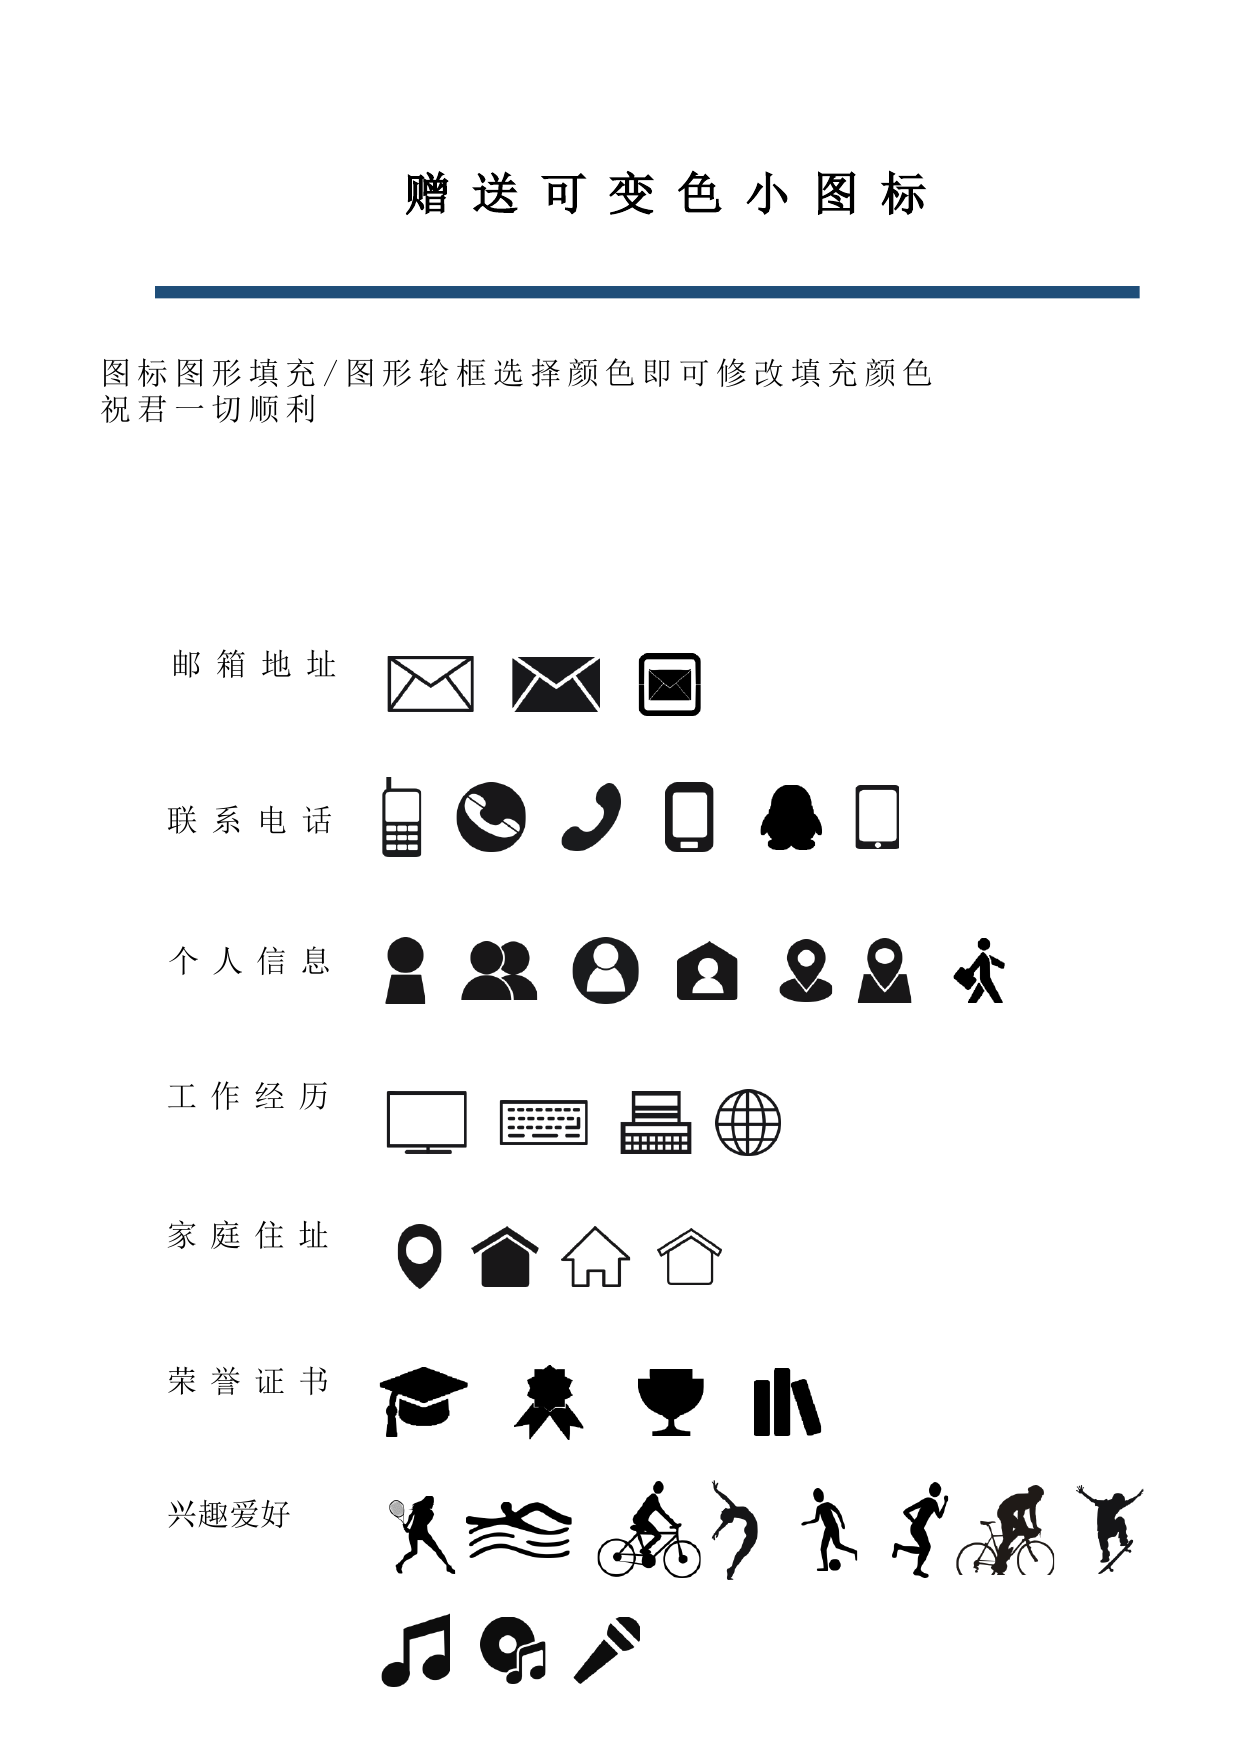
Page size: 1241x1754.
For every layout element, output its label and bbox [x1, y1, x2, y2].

picture [382, 777, 422, 857]
picture [857, 938, 912, 1003]
picture [638, 1369, 704, 1436]
picture [379, 1367, 468, 1437]
picture [657, 1228, 722, 1285]
picture [480, 1617, 546, 1684]
picture [597, 1481, 701, 1578]
picture [386, 1091, 467, 1154]
picture [620, 1091, 692, 1154]
picture [855, 785, 899, 849]
picture [572, 937, 639, 1004]
picture [801, 1488, 858, 1571]
picture [760, 785, 822, 850]
picture [461, 941, 538, 1000]
picture [953, 938, 1005, 1003]
picture [381, 1613, 450, 1687]
picture [456, 782, 526, 852]
picture [956, 1485, 1055, 1575]
picture [514, 1365, 584, 1440]
picture [397, 1224, 442, 1289]
picture [1076, 1485, 1144, 1574]
picture [573, 1617, 640, 1684]
picture [387, 656, 474, 712]
picture [561, 783, 621, 851]
picture [499, 1100, 588, 1145]
picture [779, 939, 833, 1002]
picture [512, 657, 600, 712]
picture [665, 782, 714, 852]
picture [754, 1368, 822, 1436]
picture [389, 1496, 456, 1574]
picture [561, 1226, 631, 1287]
picture [892, 1482, 949, 1578]
picture [466, 1502, 572, 1558]
picture [385, 937, 426, 1004]
picture [711, 1480, 758, 1580]
picture [677, 941, 738, 1000]
picture [471, 1226, 539, 1287]
picture [715, 1089, 781, 1156]
picture [638, 653, 701, 716]
